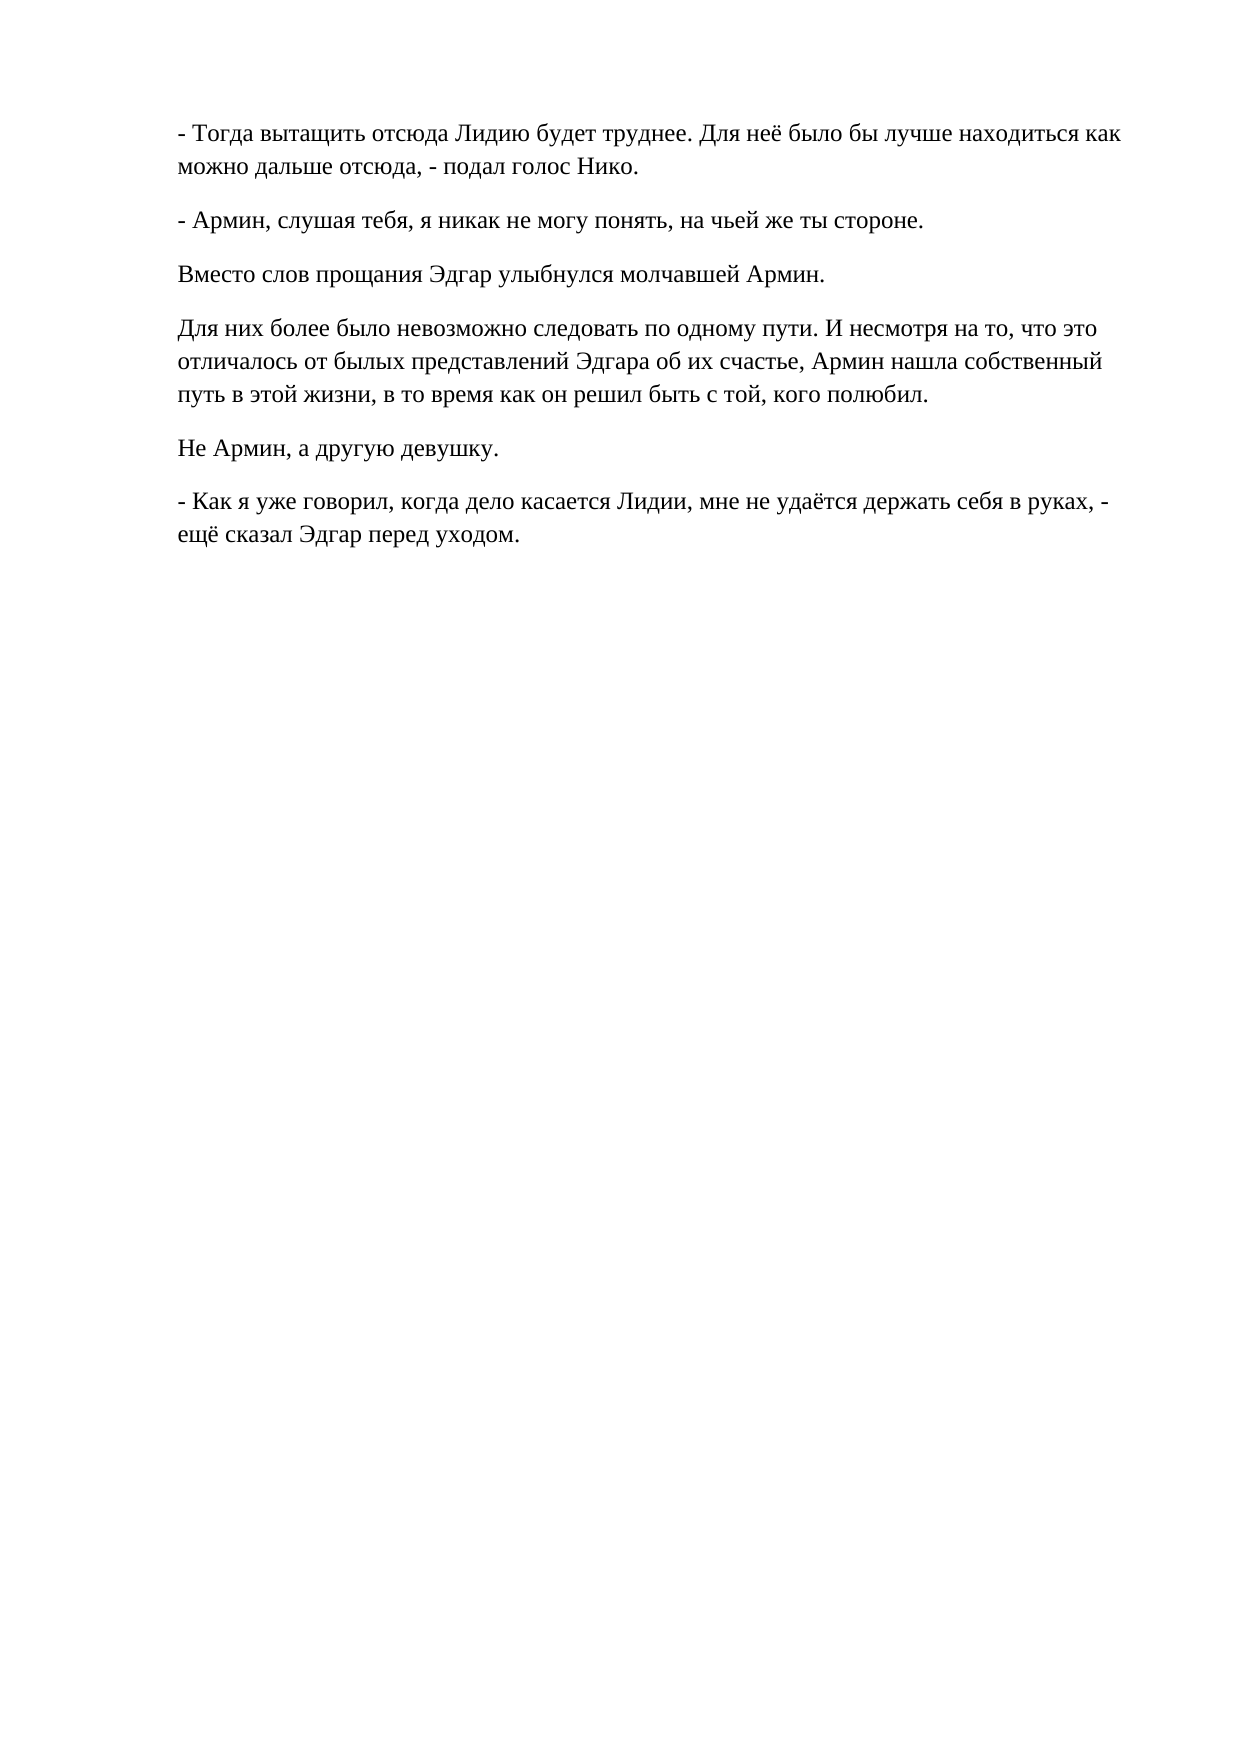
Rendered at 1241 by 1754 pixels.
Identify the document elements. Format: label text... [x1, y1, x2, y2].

text - Тогда вытащить отсюда Лидию будет труднее. Для неё было бы лучше находиться как можно дальше отсюда, - подал голос Нико. [177, 118, 1152, 180]
text Для них более было невозможно следовать по одному пути. И несмотря на то, что это отличалось от былых представлений Эдгара об их счастье, Армин нашла собственный путь в этой жизни, в то время как он решил быть с той, кого полюбил. [177, 313, 1152, 407]
text - Армин, слушая тебя, я никак не могу понять, на чьей же ты стороне. [177, 205, 1152, 234]
text Вместо слов прощания Эдгар улыбнулся молчавшей Армин. [177, 259, 1152, 288]
text Не Армин, а другую девушку. [177, 433, 1152, 461]
text - Как я уже говорил, когда дело касается Лидии, мне не удаётся держать себя в руках, - ещё сказал Эдгар перед уходом. [177, 486, 1152, 548]
